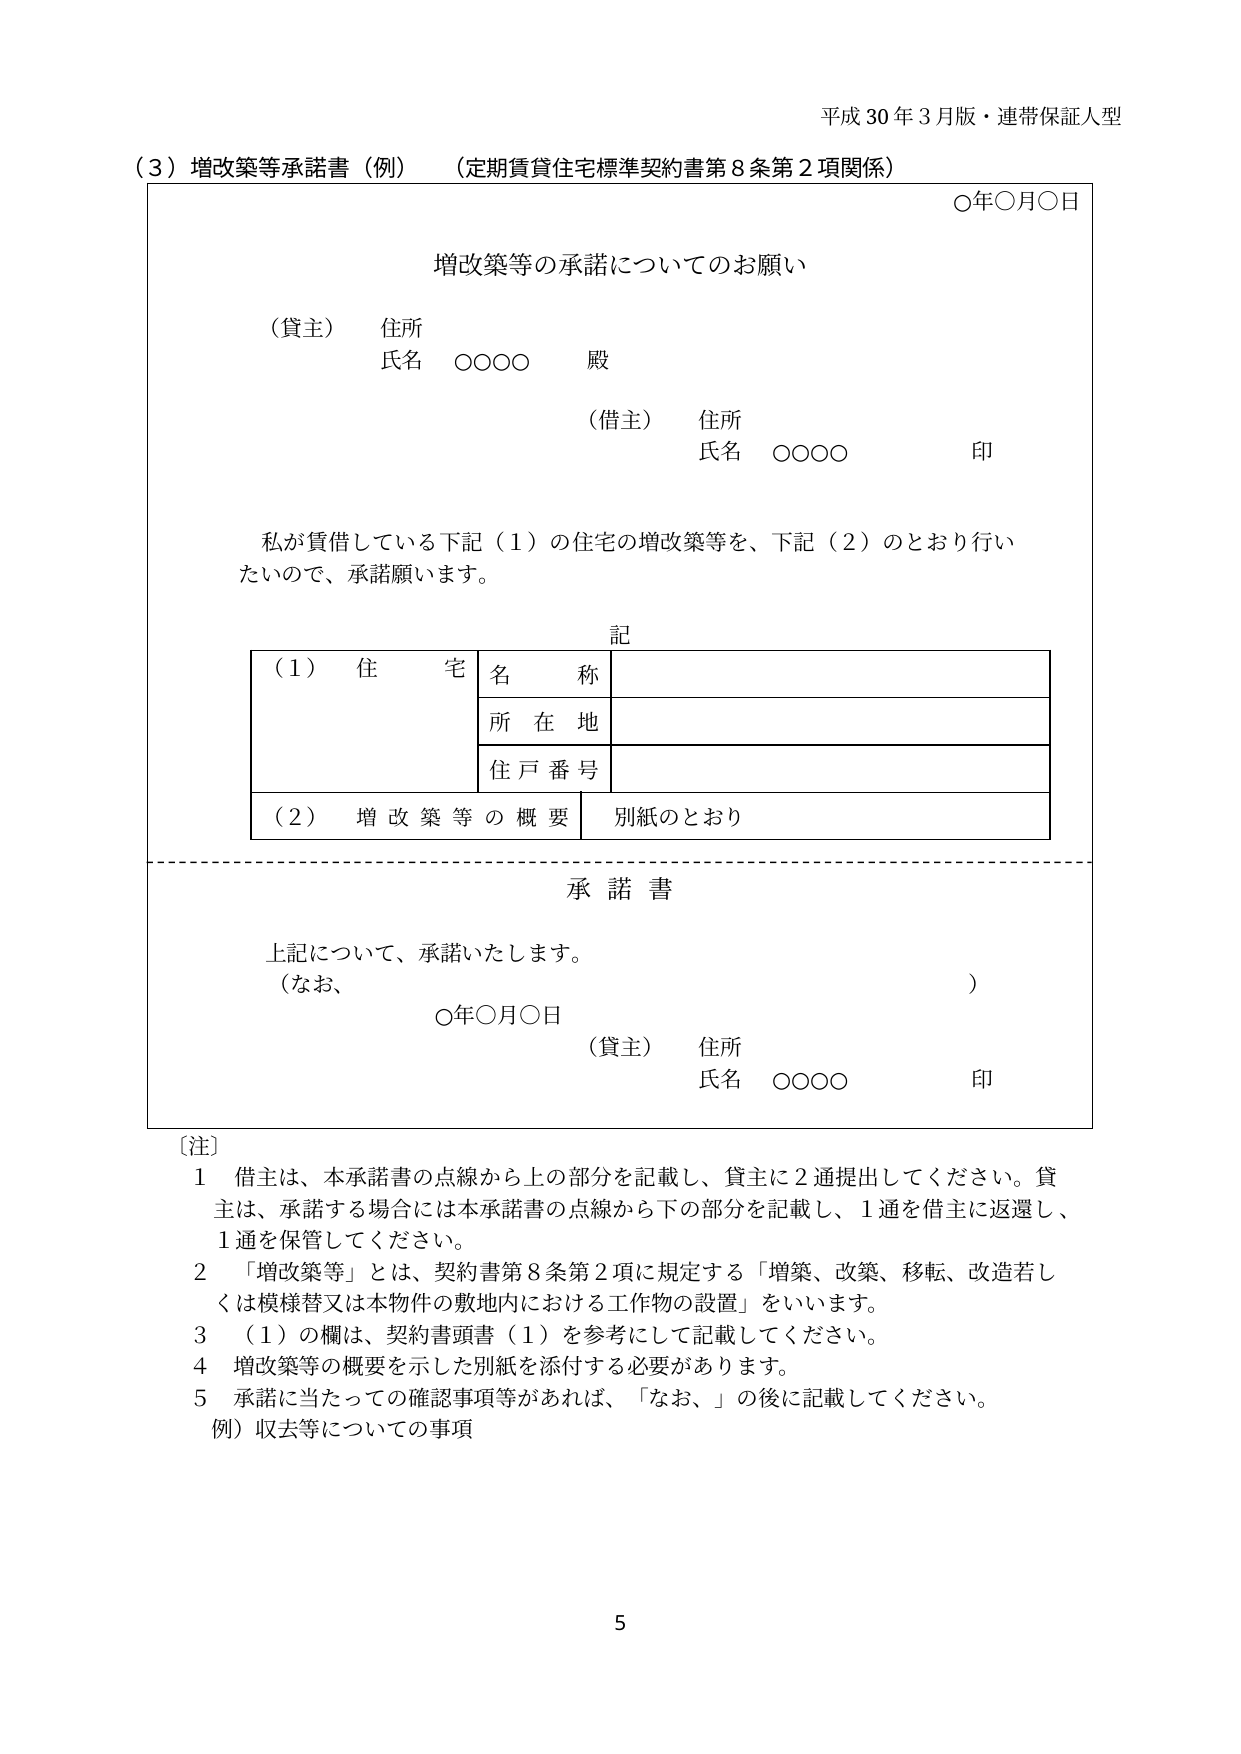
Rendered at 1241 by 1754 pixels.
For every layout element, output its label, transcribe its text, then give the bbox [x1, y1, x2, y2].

text ３ （１）の欄は、契約書頭書（１）を参考にして記載してください。 [189, 1318, 1059, 1349]
text ２ 「増改築等」とは、契約書第８条第２項に規定する「増築、改築、移転、改造若しくは模様替又は本物件の敷地内における工作物の設置」をいいます。 [189, 1255, 1059, 1318]
text ５ 承諾に当たっての確認事項等があれば、「なお、」の後に記載してください。 [189, 1381, 1059, 1412]
text 例）収去等についての事項 [189, 1412, 1059, 1444]
table_header ○年○月○日 増改築等の承諾についてのお願い 私が賃借している下記（１）の住宅の増改築等を、下記（２）のとおり行いたいので、承諾願います。 記 承諾書 上記について、承諾いたします。 （なお、 ） ○年○月○日 [148, 184, 1092, 1128]
text ４ 増改築等の概要を示した別紙を添付する必要があります。 [189, 1349, 1059, 1381]
text 〔注〕 [167, 1129, 1119, 1161]
text １ 借主は、本承諾書の点線から上の部分を記載し、貸主に２通提出してください。貸主は、承諾する場合には本承諾書の点線から下の部分を記載し、１通を借主に返還し、１通を保管してください。 [189, 1161, 1059, 1255]
text （３）増改築等承諾書（例） （定期賃貸住宅標準契約書第８条第２項関係） [121, 149, 1119, 183]
